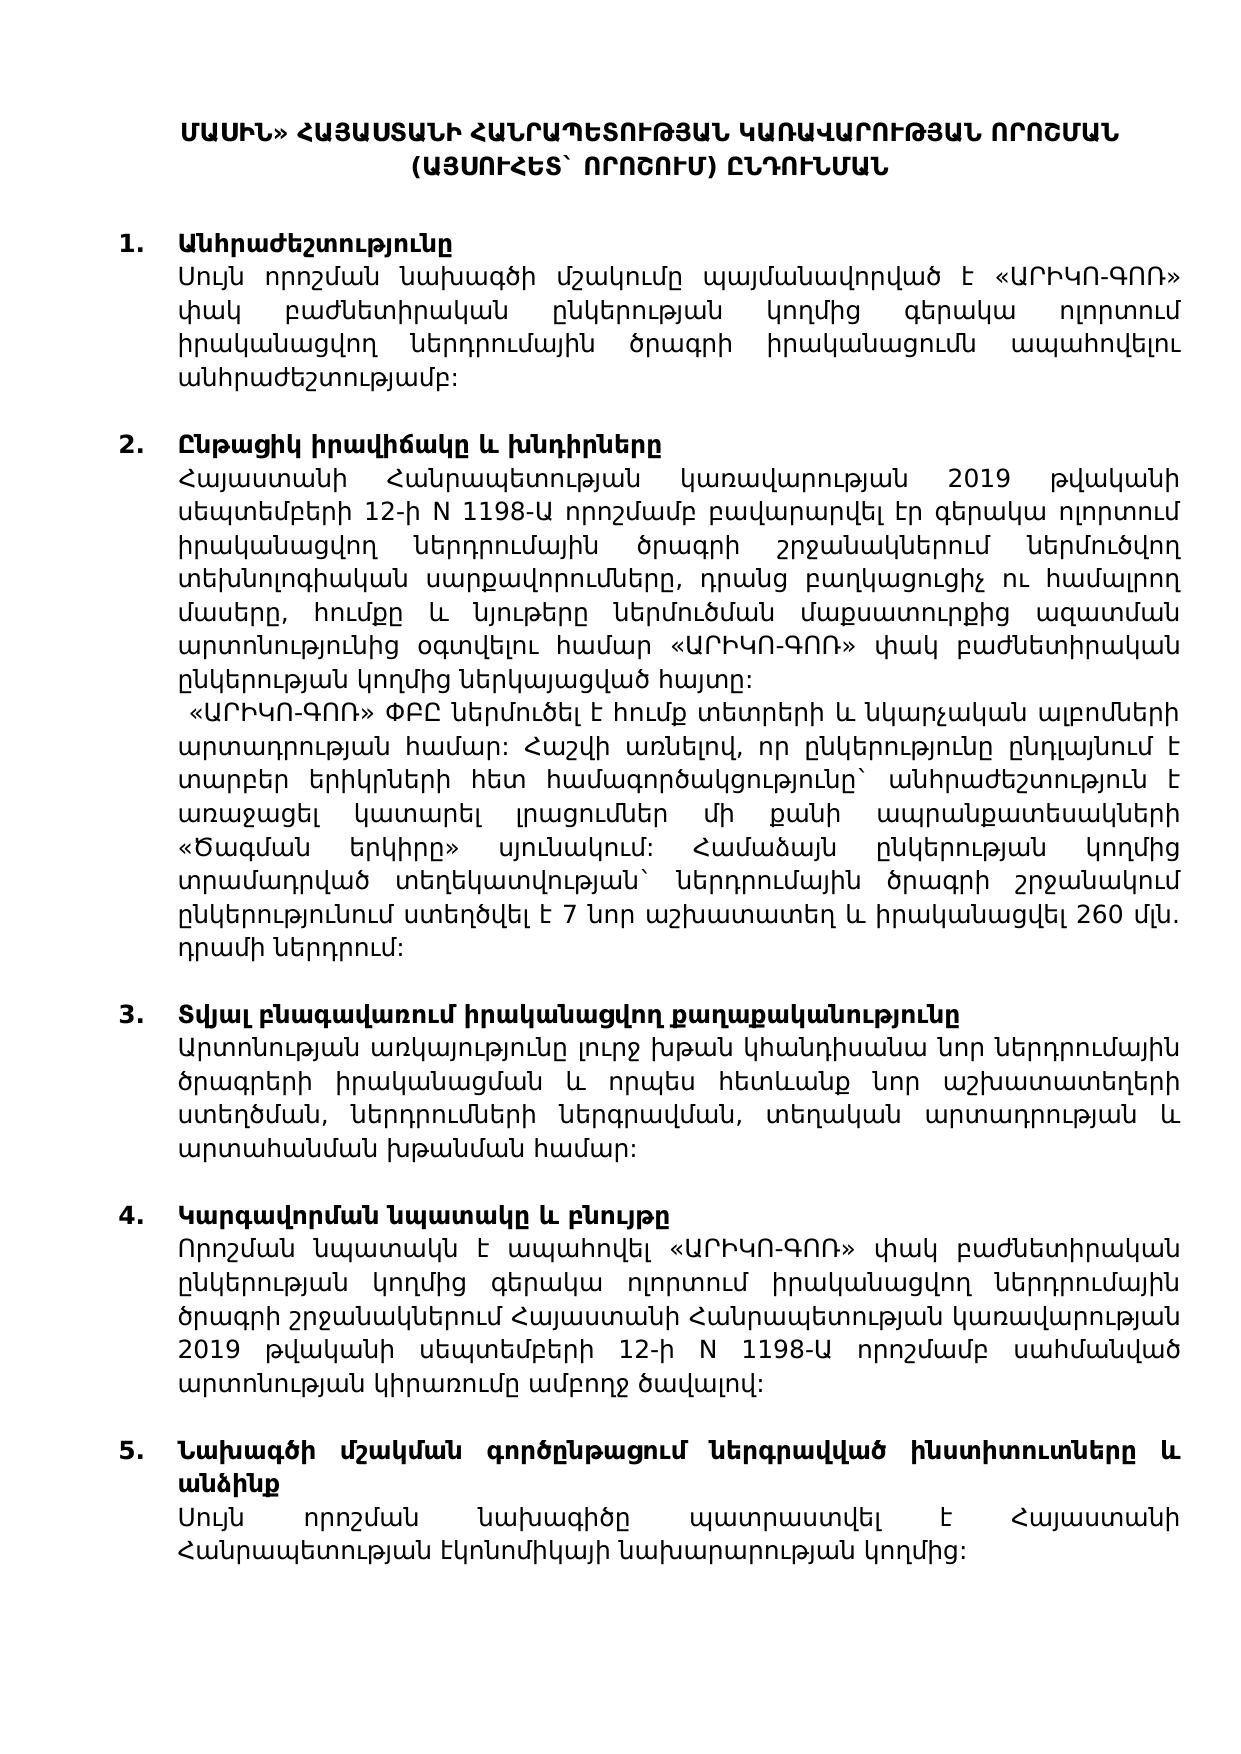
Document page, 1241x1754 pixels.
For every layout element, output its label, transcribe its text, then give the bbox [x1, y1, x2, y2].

list Անհրաժեշտությունը [118, 229, 1181, 258]
text Որոշման նպատակն է ապահովել «ԱՐԻԿՈ-ԳՈՌ» փակ բաժնետիրական ընկերության կողմից գերակա ոլորտում իրականացվող ներդրումային ծրագրի շրջանակներում Հայաստանի Հանրապետության կառավարության 2019 թվականի սեպտեմբերի 12-ի N 1198-Ա որոշմամբ սահմանված արտոնության կիրառումը ամբողջ ծավալով: [177, 1235, 1181, 1398]
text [118, 118, 1181, 181]
list Նախագծի մշակման գործընթացում ներգրավված ինստիտուտները և անձինք [118, 1436, 1181, 1499]
text Արտոնության առկայությունը լուրջ խթան կհանդիսանա նոր ներդրումային ծրագրերի իրականացման և որպես հետևանք նոր աշխատատեղերի ստեղծման, ներդրումների ներգրավման, տեղական արտադրության և արտահանման խթանման համար: [177, 1033, 1181, 1163]
list Կարգավորման նպատակը և բնույթը [118, 1201, 1181, 1230]
text Սույն որոշման նախագծի մշակումը պայմանավորված է «ԱՐԻԿՈ-ԳՈՌ» փակ բաժնետիրական ընկերության կողմից գերակա ոլորտում իրականացվող ներդրումային ծրագրի իրականացումն ապահովելու անհրաժեշտությամբ: [177, 262, 1181, 392]
text «ԱՐԻԿՈ-ԳՈՌ» ՓԲԸ ներմուծել է հումք տետրերի և նկարչական ալբոմների արտադրության համար: Հաշվի առնելով, որ ընկերությունը ընդլայնում է տարբեր երիկրների հետ համագործակցությունը` անհրաժեշտություն է առաջացել կատարել լրացումներ մի քանի ապրանքատեսակների «Ծագման երկիրը» սյունակում: Համաձայն ընկերության կողմից տրամադրված տեղեկատվության` ներդրումային ծրագրի շրջանակում ընկերությունում ստեղծվել է 7 նոր աշխատատեղ և իրականացվել 260 մլն. դրամի ներդրում: [177, 698, 1181, 962]
list Տվյալ բնագավառում իրականացվող քաղաքականությունը [118, 1000, 1181, 1029]
text Հայաստանի Հանրապետության կառավարության 2019 թվականի սեպտեմբերի 12-ի N 1198-Ա որոշմամբ բավարարվել էր գերակա ոլորտում իրականացվող ներդրումային ծրագրի շրջանակներում ներմուծվող տեխնոլոգիական սարքավորումները, դրանց բաղկացուցիչ ու համալրող մասերը, հումքը և նյութերը ներմուծման մաքսատուրքից ազատման արտոնությունից օգտվելու համար «ԱՐԻԿՈ-ԳՈՌ» փակ բաժնետիրական ընկերության կողմից ներկայացված հայտը: [177, 464, 1181, 694]
text Սույն որոշման նախագիծը պատրաստվել է Հայաստանի Հանրապետության էկոնոմիկայի նախարարության կողմից: [177, 1503, 1181, 1566]
list Ընթացիկ իրավիճակը և խնդիրները [118, 430, 1181, 459]
